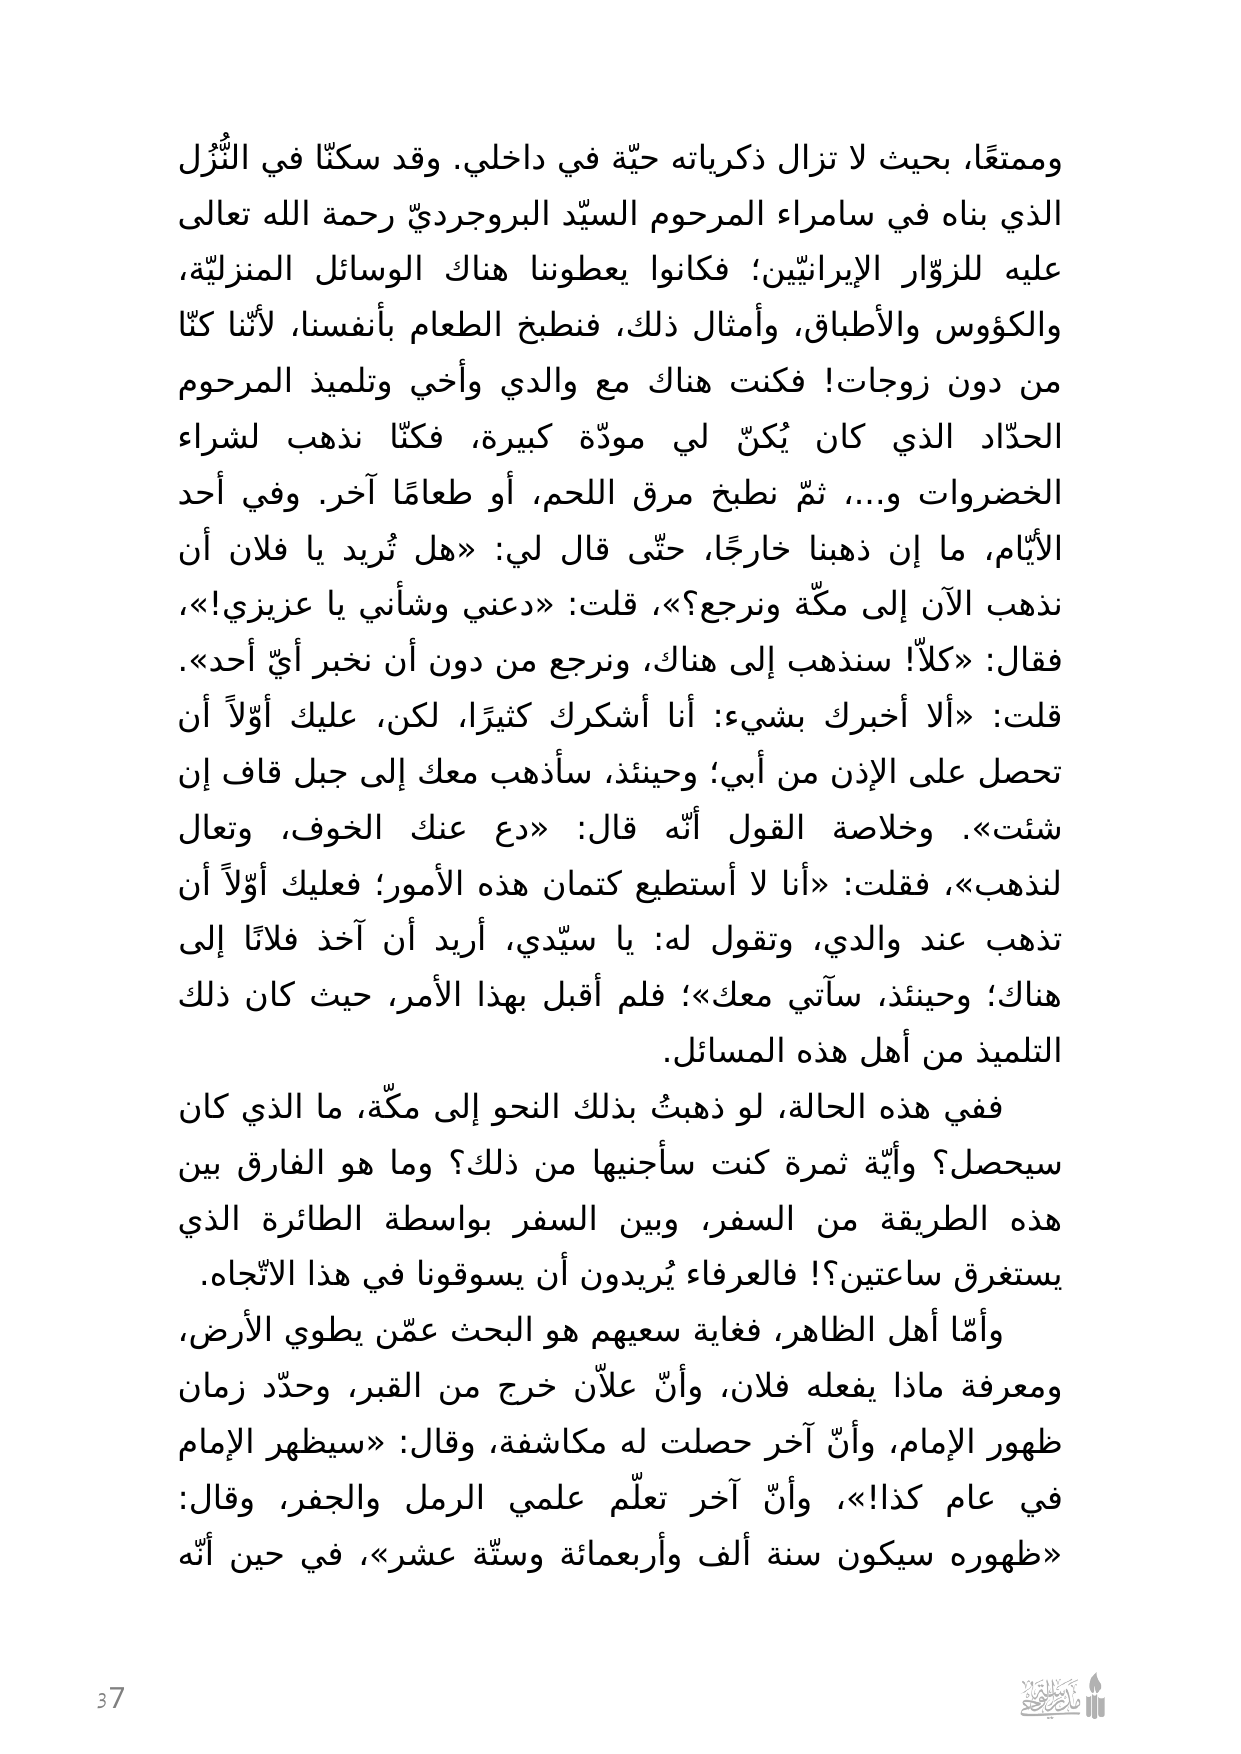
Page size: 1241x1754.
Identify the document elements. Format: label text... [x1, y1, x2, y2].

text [177, 136, 1063, 1085]
text ففي هذه الحالة، لو ذهبتُ بذلك النحو إلى مكّة، ما الذي كان سيحصل؟ وأيّة ثمرة كنت سأجنيها من ذلك؟ وما هو الفارق بين هذه الطريقة من السفر، وبين السفر بواسطة الطائرة الذي يستغرق ساعتين؟! فالعرفاء يُريدون أن يسوقونا في هذا الاتّجاه. [177, 1085, 1063, 1308]
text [177, 1308, 1063, 1587]
picture [1020, 1672, 1105, 1719]
